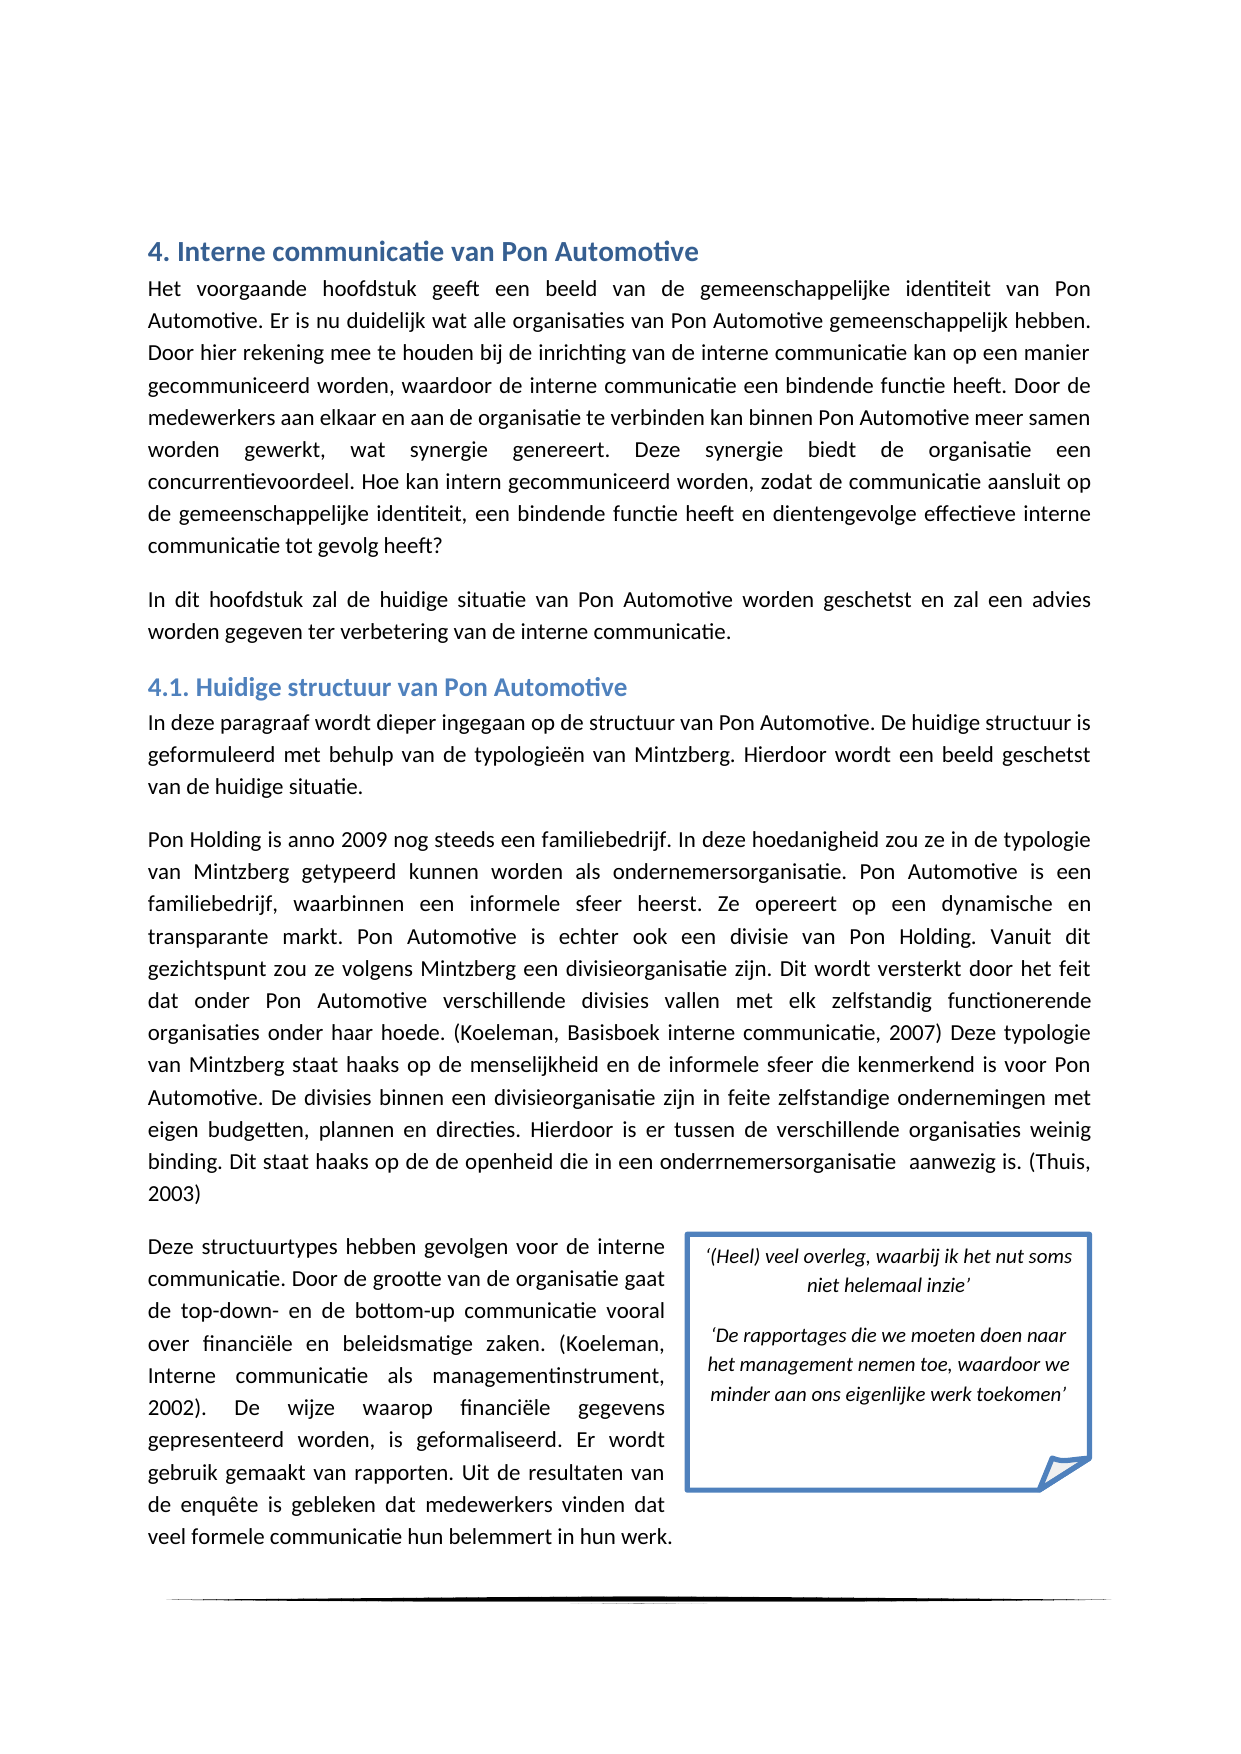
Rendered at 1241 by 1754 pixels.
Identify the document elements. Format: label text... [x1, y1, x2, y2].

text Deze structuurtypes hebben gevolgen voor de interne communicatie. Door de grootte van de organisatie gaat de top-down- en de bottom-up communicatie vooral over financiële en beleidsmatige zaken. (Koeleman, Interne communicatie als managementinstrument, 2002). De wijze waarop financiële gegevens gepresenteerd worden, is geformaliseerd. Er wordt gebruik gemaakt van rapporten. Uit de resultaten van de enquête is gebleken dat medewerkers vinden dat veel formele communicatie hun belemmert in hun werk. [148, 1232, 1093, 1550]
text Het voorgaande hoofdstuk geeft een beeld van de gemeenschappelijke identiteit van Pon Automotive. Er is nu duidelijk wat alle organisaties van Pon Automotive gemeenschappelijk hebben. Door hier rekening mee te houden bij de inrichting van de interne communicatie kan op een manier gecommuniceerd worden, waardoor de interne communicatie een bindende functie heeft. Door de medewerkers aan elkaar en aan de organisatie te verbinden kan binnen Pon Automotive meer samen worden gewerkt, wat synergie genereert. Deze synergie biedt de organisatie een concurrentievoordeel. Hoe kan intern gecommuniceerd worden, zodat de communicatie aansluit op de gemeenschappelijke identiteit, een bindende functie heeft en dientengevolge effectieve interne communicatie tot gevolg heeft? [148, 274, 1093, 560]
picture [166, 1596, 1112, 1604]
subtitle 4. Interne communicatie van Pon Automotive [148, 233, 1093, 269]
text In dit hoofdstuk zal de huidige situatie van Pon Automotive worden geschetst en zal een advies worden gegeven ter verbetering van de interne communicatie. [148, 585, 1093, 645]
subtitle 4.1. Huidige structuur van Pon Automotive [148, 670, 1093, 703]
text In deze paragraaf wordt dieper ingegaan op de structuur van Pon Automotive. De huidige structuur is geformuleerd met behulp van de typologieën van Mintzberg. Hierdoor wordt een beeld geschetst van de huidige situatie. [148, 708, 1093, 800]
text Jouw hulp heb ik nodig. Mijn naam is Lian van Zon en ik studeer communicatiemanagement aan de Hogeschool Utrecht. Voor mijn afstuderen doe ik een onderzoek naar de identiteit van Pon Automotive. Deze enquête gaat naar alle werkmaatschappijen van Pon Automotive. Hebben al deze organisaties die onder Pon Automotive vallen iets met elkaar gemeen en zo ja, wat dan? Om hier achter te komen heb ik jouw hulp nodig! [690, 1237, 1086, 1487]
text Pon Holding is anno 2009 nog steeds een familiebedrijf. In deze hoedanigheid zou ze in de typologie van Mintzberg getypeerd kunnen worden als ondernemersorganisatie. Pon Automotive is een familiebedrijf, waarbinnen een informele sfeer heerst. Ze opereert op een dynamische en transparante markt. Pon Automotive is echter ook een divisie van Pon Holding. Vanuit dit gezichtspunt zou ze volgens Mintzberg een divisieorganisatie zijn. Dit wordt versterkt door het feit dat onder Pon Automotive verschillende divisies vallen met elk zelfstandig functionerende organisaties onder haar hoede. (Koeleman, Basisboek interne communicatie, 2007) Deze typologie van Mintzberg staat haaks op de menselijkheid en de informele sfeer die kenmerkend is voor Pon Automotive. De divisies binnen een divisieorganisatie zijn in feite zelfstandige ondernemingen met eigen budgetten, plannen en directies. Hierdoor is er tussen de verschillende organisaties weinig binding. Dit staat haaks op de de openheid die in een onderrnemersorganisatie aanwezig is. (Thuis, 2003) [148, 825, 1093, 1207]
